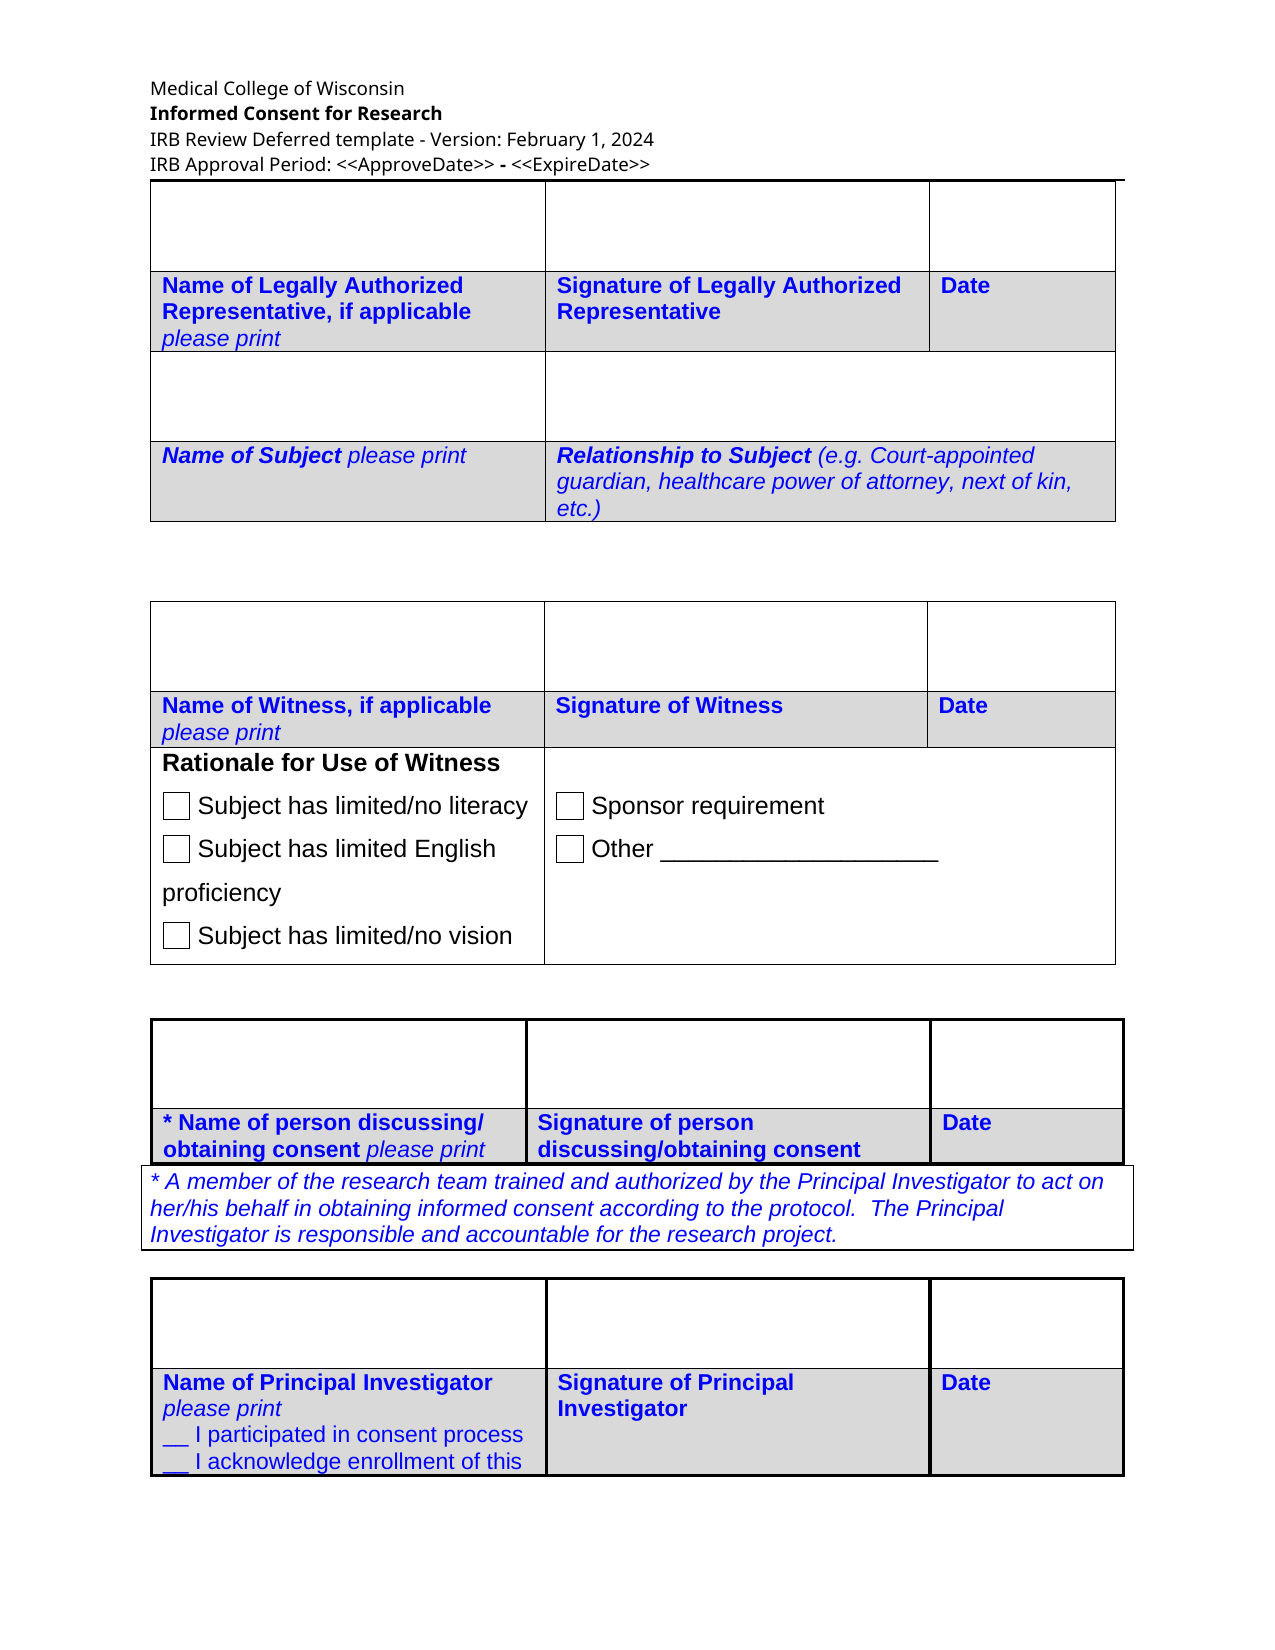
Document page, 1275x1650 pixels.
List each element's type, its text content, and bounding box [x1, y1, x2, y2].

table_cell [151, 352, 545, 441]
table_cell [548, 1369, 928, 1474]
table_header [153, 1021, 525, 1108]
table_cell Date [930, 272, 1115, 351]
table_cell [546, 352, 1115, 441]
table_header [545, 602, 927, 691]
table_header [930, 182, 1115, 271]
table_cell Signature of person discussing/obtaining consent [528, 1109, 929, 1162]
table_header [151, 182, 545, 271]
table_header [528, 1021, 929, 1108]
table_cell Relationship to Subject (e.g. Court-appointed guardian, healthcare power of attorney, next of kin, etc.) [546, 442, 1115, 521]
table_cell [153, 1369, 545, 1474]
table_cell Name of Legally Authorized Representative, if applicable please print [151, 272, 545, 351]
table_cell Sponsor requirement Other ____________________ [545, 748, 1115, 964]
table_header [153, 1280, 545, 1368]
table_cell Date [932, 1109, 1122, 1162]
table_header [548, 1280, 928, 1368]
table_header [932, 1021, 1122, 1108]
table_cell * Name of person discussing/ obtaining consent please print [153, 1109, 525, 1162]
text * A member of the research team trained and authorized by the Principal Investigator to act on her/his behalf in obtaining informed consent according to the protocol. The Principal Investigator is responsible and accountable for the research project. [142, 1166, 1133, 1249]
table_cell Name of Subject please print [151, 442, 545, 521]
table_cell Date [928, 692, 1115, 747]
table_header [928, 602, 1115, 691]
table_header [932, 1280, 1122, 1368]
table_cell Date [932, 1369, 1122, 1474]
table_header [546, 182, 929, 271]
table_cell Signature of Witness [545, 692, 927, 747]
table_cell Signature of Legally Authorized Representative [546, 272, 929, 351]
table_cell Name of Witness, if applicable please print [151, 692, 544, 747]
table_header [151, 602, 544, 691]
table_cell Rationale for Use of Witness Subject has limited/no literacy Subject has limited English proficiency Subject has limited/no vision [151, 748, 544, 964]
